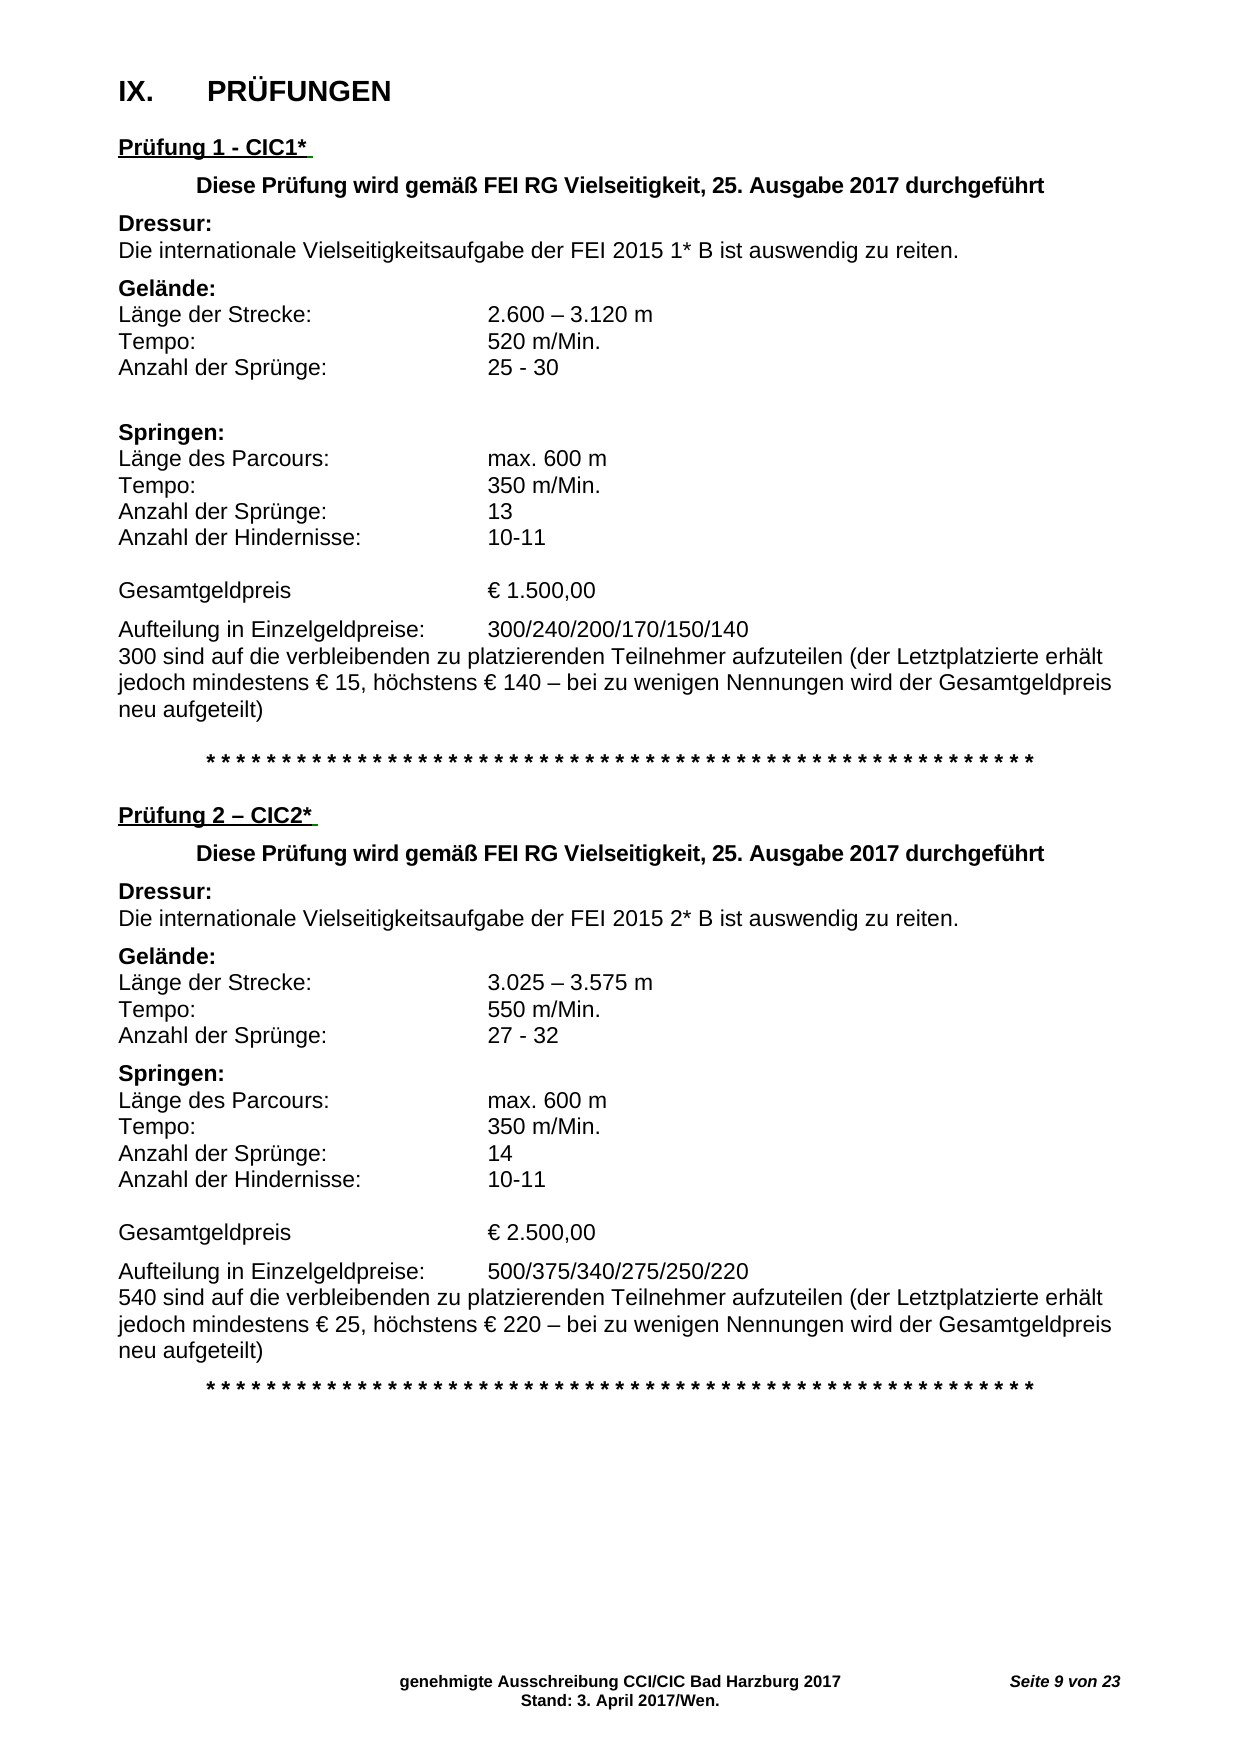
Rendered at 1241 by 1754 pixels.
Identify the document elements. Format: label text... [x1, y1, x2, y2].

text Anzahl der Sprünge: 25 - 30 [118, 354, 1122, 381]
text Länge der Strecke: 3.025 – 3.575 m [118, 969, 1122, 996]
text 540 sind auf die verbleibenden zu platzierenden Teilnehmer aufzuteilen (der Letztplatzierte erhält jedoch mindestens € 25, höchstens € 220 – bei zu wenigen Nennungen wird der Gesamtgeldpreis neu aufgeteilt) [118, 1284, 1122, 1363]
text Aufteilung in Einzelgeldpreise: 300/240/200/170/150/140 [118, 616, 1122, 643]
text Anzahl der Sprünge: 13 [118, 498, 1122, 524]
text Tempo: 350 m/Min. [118, 472, 1122, 498]
text Diese Prüfung wird gemäß FEI RG Vielseitigkeit, 25. Ausgabe 2017 durchgeführt [118, 172, 1122, 198]
list PRÜFUNGEN [118, 74, 1122, 107]
text Dressur: [118, 878, 1122, 905]
text Springen: [118, 419, 1122, 445]
text Dressur: [118, 210, 1122, 237]
text Anzahl der Hindernisse: 10-11 [118, 524, 1122, 551]
text ******************************************************* [118, 748, 1122, 775]
text Diese Prüfung wird gemäß FEI RG Vielseitigkeit, 25. Ausgabe 2017 durchgeführt [118, 840, 1122, 866]
text Prüfung 1 - CIC1* [118, 134, 1122, 160]
text Springen: [118, 1060, 1122, 1087]
text Anzahl der Hindernisse: 10-11 [118, 1166, 1122, 1192]
text Gelände: [118, 275, 1122, 301]
text Anzahl der Sprünge: 27 - 32 [118, 1022, 1122, 1048]
text Gesamtgeldpreis € 1.500,00 [118, 577, 1122, 603]
text Tempo: 550 m/Min. [118, 996, 1122, 1022]
text Länge der Strecke: 2.600 – 3.120 m [118, 301, 1122, 328]
text Gesamtgeldpreis € 2.500,00 [118, 1218, 1122, 1245]
text Gelände: [118, 943, 1122, 969]
text Die internationale Vielseitigkeitsaufgabe der FEI 2015 2* B ist auswendig zu reiten. [118, 905, 1122, 931]
text ******************************************************* [118, 1375, 1122, 1402]
text Länge des Parcours: max. 600 m [118, 1087, 1122, 1113]
text Tempo: 520 m/Min. [118, 328, 1122, 354]
text Aufteilung in Einzelgeldpreise: 500/375/340/275/250/220 [118, 1258, 1122, 1284]
text Tempo: 350 m/Min. [118, 1113, 1122, 1139]
text Die internationale Vielseitigkeitsaufgabe der FEI 2015 1* B ist auswendig zu reiten. [118, 237, 1122, 263]
text Prüfung 2 – CIC2* [118, 802, 1122, 828]
text Länge des Parcours: max. 600 m [118, 445, 1122, 472]
text 300 sind auf die verbleibenden zu platzierenden Teilnehmer aufzuteilen (der Letztplatzierte erhält jedoch mindestens € 15, höchstens € 140 – bei zu wenigen Nennungen wird der Gesamtgeldpreis neu aufgeteilt) [118, 643, 1122, 722]
text Anzahl der Sprünge: 14 [118, 1139, 1122, 1166]
